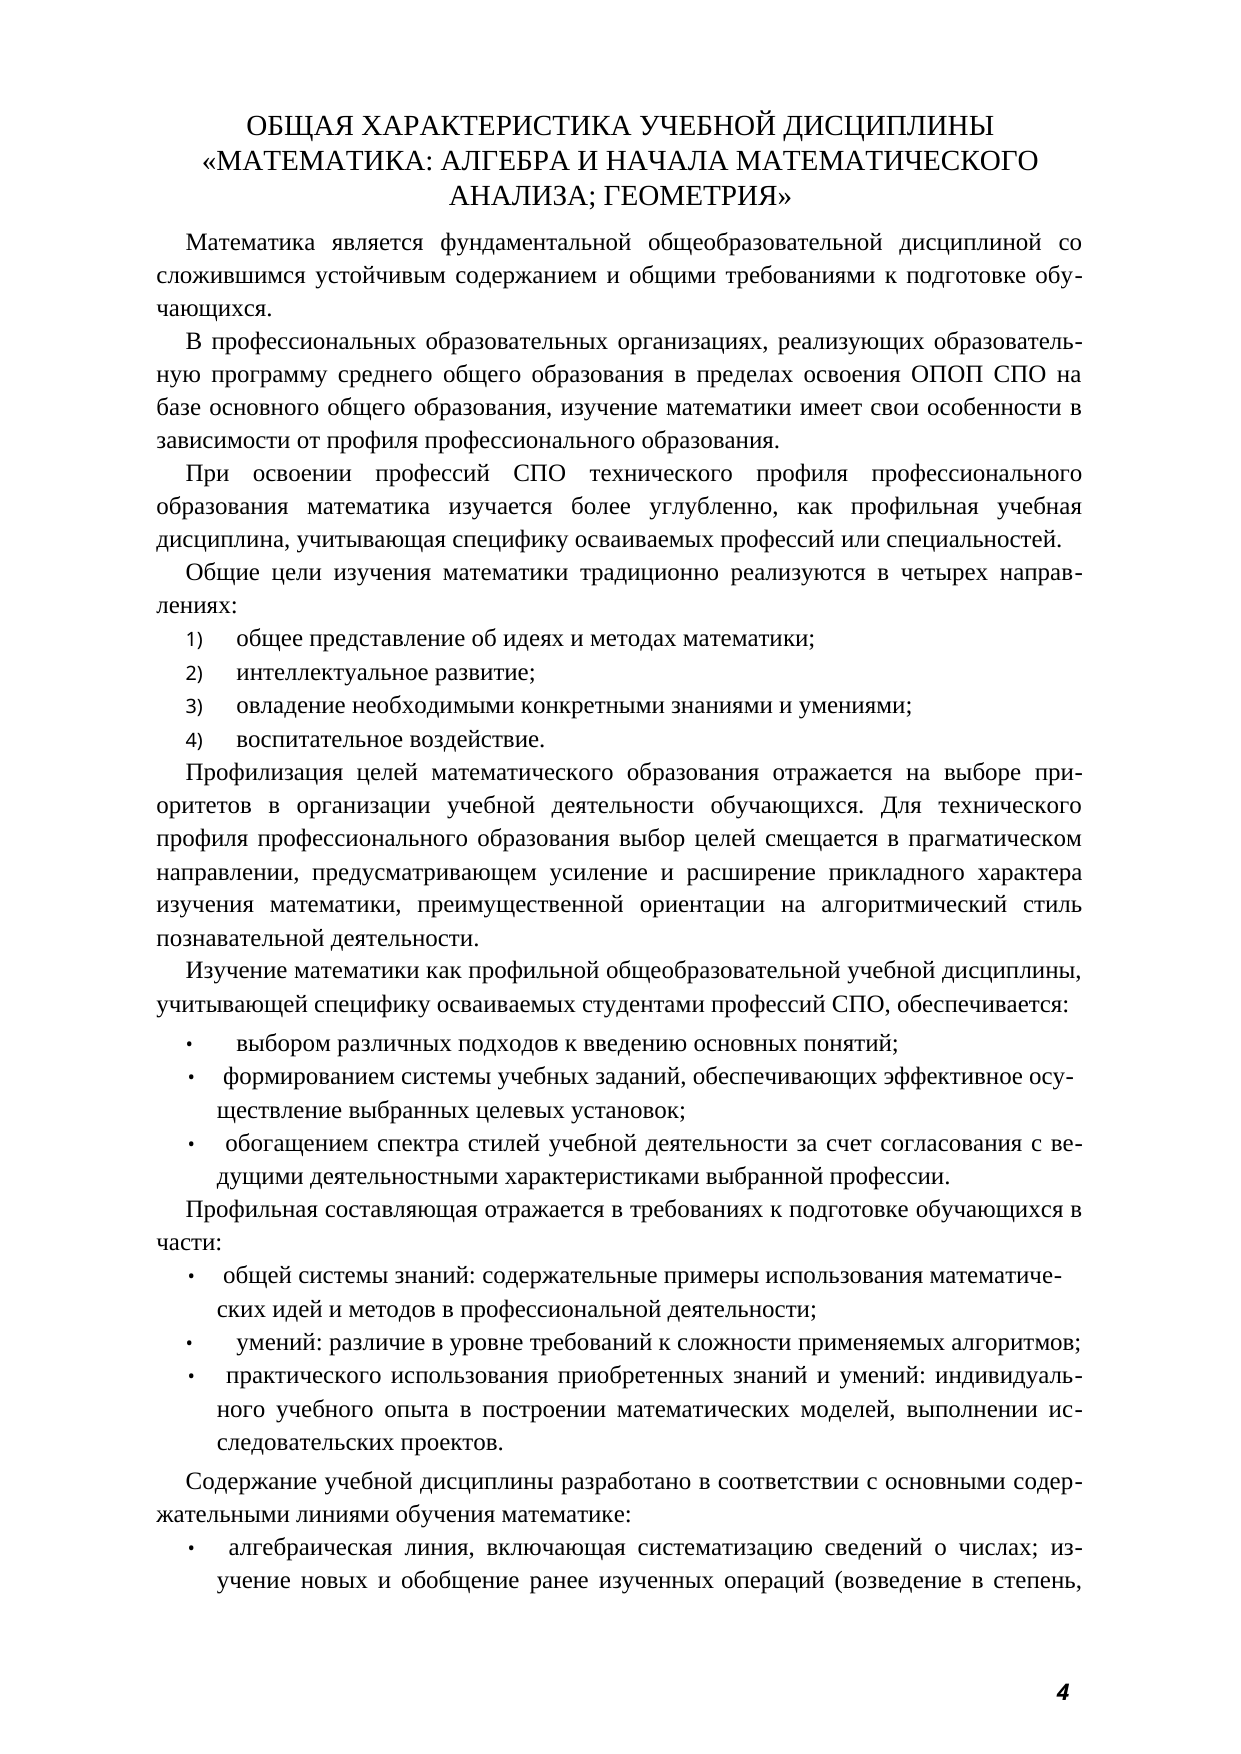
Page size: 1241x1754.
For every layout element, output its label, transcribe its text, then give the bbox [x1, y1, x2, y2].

list умений: различие в уровне требований к сложности применяемых алгоритмов; [156, 1327, 1085, 1356]
list общей системы знаний: содержательные примеры использования математических идей и методов в профессиональной деятельности; [187, 1260, 1083, 1323]
list практического использования приобретенных знаний и умений: индивидуального учебного опыта в построении математических моделей, выполнении исследовательских проектов. [187, 1360, 1083, 1456]
text Профилизация целей математического образования отражается на выборе приоритетов в организации учебной деятельности обучающихся. Для технического профиля профессионального образования выбор целей смещается в прагматическом направлении, предусматривающем усиление и расширение прикладного характера изучения математики, преимущественной ориентации на алгоритмический стиль познавательной деятельности. [156, 757, 1083, 951]
list интеллектуальное развитие; [156, 657, 1085, 686]
list воспитательное воздействие. [156, 724, 1085, 753]
text Изучение математики как профильной общеобразовательной учебной дисциплины, учитывающей специфику осваиваемых студентами профессий СПО, обеспечивается: [156, 956, 1083, 1017]
text При освоении профессий СПО технического профиля профессионального образования математика изучается более углубленно, как профильная учебная дисциплина, учитывающая специфику осваиваемых профессий или специальностей. [156, 458, 1083, 553]
list овладение необходимыми конкретными знаниями и умениями; [156, 690, 1085, 719]
list формированием системы учебных заданий, обеспечивающих эффективное осуществление выбранных целевых установок; [187, 1061, 1083, 1124]
text Профильная составляющая отражается в требованиях к подготовке обучающихся в части: [156, 1194, 1083, 1256]
text Общие цели изучения математики традиционно реализуются в четырех направлениях: [156, 557, 1083, 619]
list обогащением спектра стилей учебной деятельности за счет согласования с ведущими деятельностными характеристиками выбранной профессии. [187, 1128, 1083, 1190]
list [187, 1532, 1083, 1594]
text В профессиональных образовательных организациях, реализующих образовательную программу среднего общего образования в пределах освоения ОПОП СПО на базе основного общего образования, изучение математики имеет свои особенности в зависимости от профиля профессионального образования. [156, 326, 1083, 454]
list общее представление об идеях и методах математики; [156, 623, 1085, 652]
text Математика является фундаментальной общеобразовательной дисциплиной со сложившимся устойчивым содержанием и общими требованиями к подготовке обучающихся. [156, 227, 1083, 322]
text Содержание учебной дисциплины разработано в соответствии с основными содержательными линиями обучения математике: [156, 1466, 1083, 1528]
text ОБЩАЯ ХАРАКТЕРИСТИКА УЧЕБНОЙ ДИСЦИПЛИНЫ «МАТЕМАТИКА: АЛГЕБРА И НАЧАЛА МАТЕМАТИЧЕСКОГО АНАЛИЗА; ГЕОМЕТРИЯ» [156, 107, 1085, 212]
list выбором различных подходов к введению основных понятий; [156, 1028, 1085, 1057]
